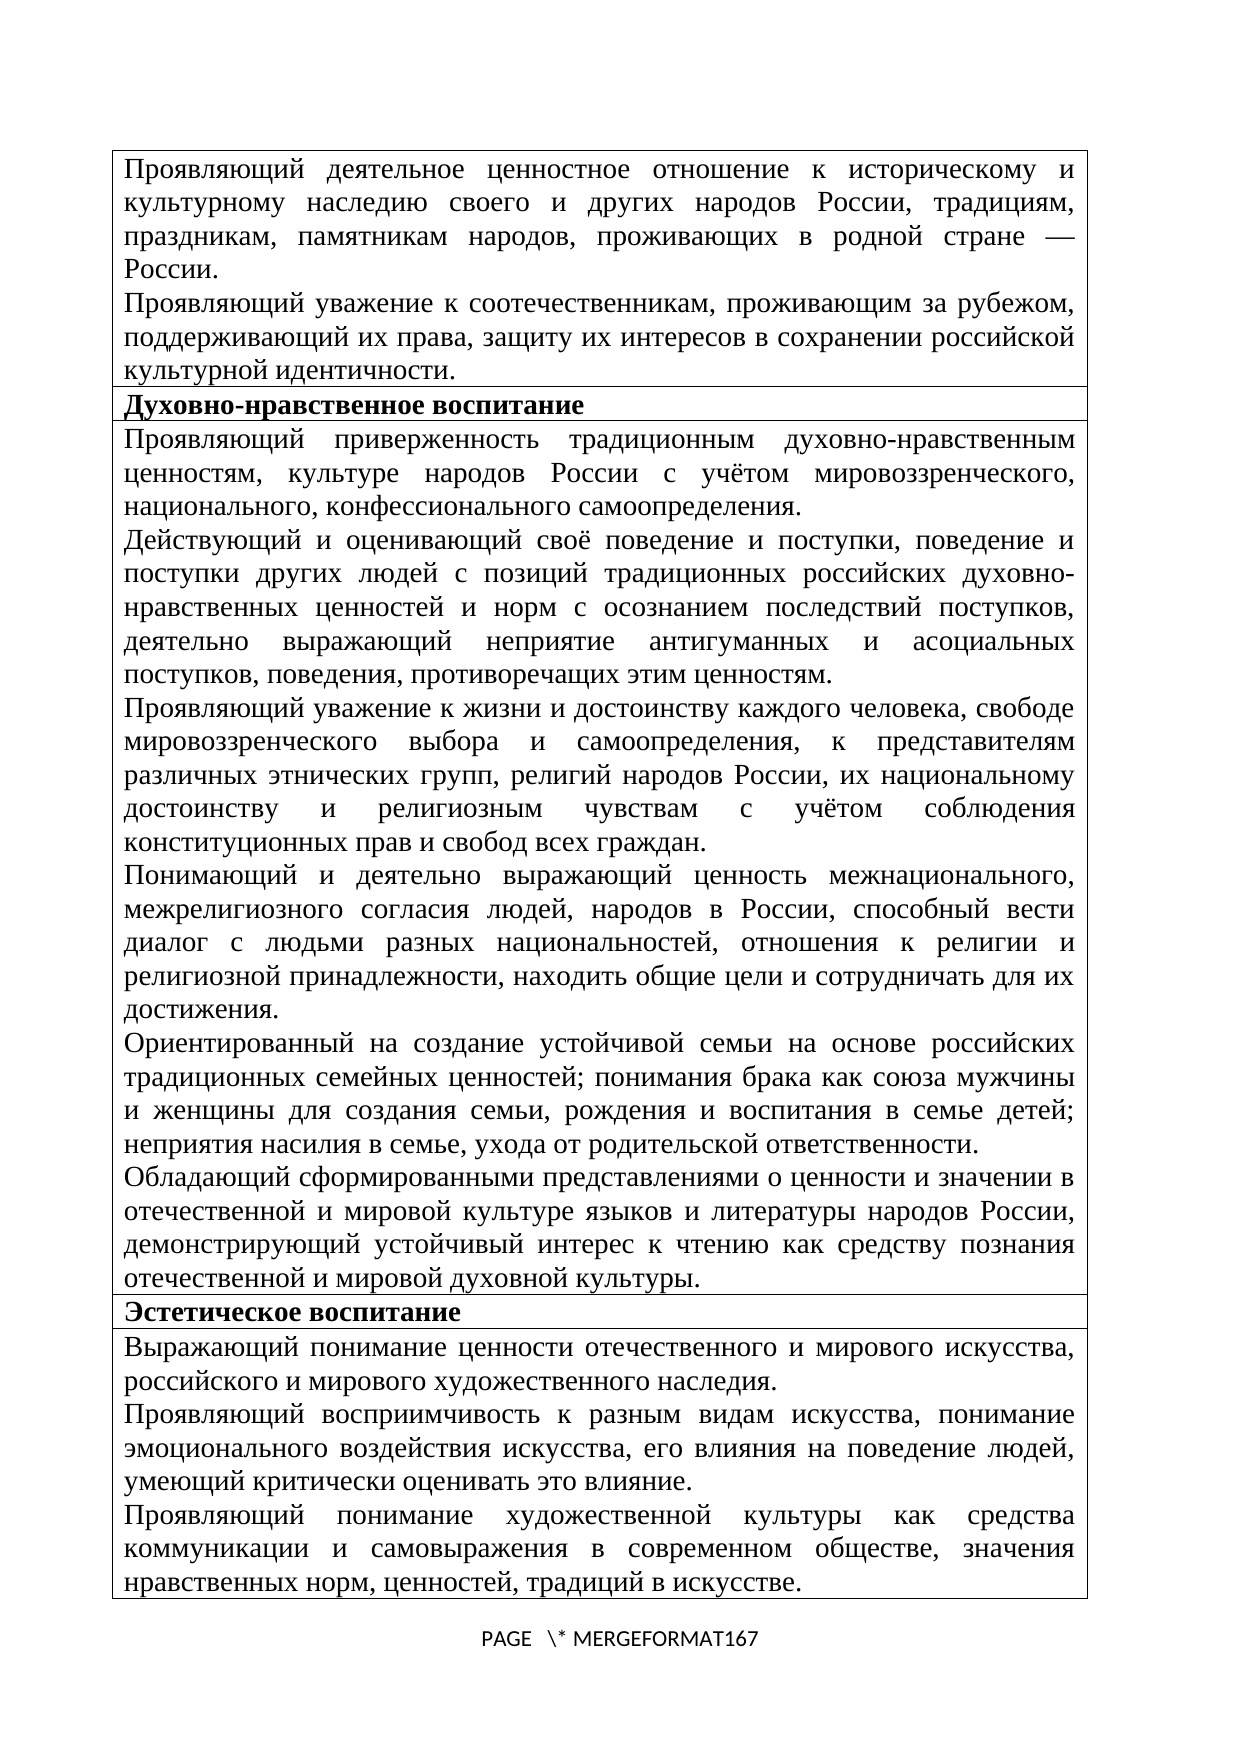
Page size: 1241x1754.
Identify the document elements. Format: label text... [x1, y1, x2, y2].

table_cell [113, 1329, 1087, 1597]
table_cell Духовно-нравственное воспитание [113, 387, 1087, 420]
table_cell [113, 151, 1087, 386]
table_cell Проявляющий приверженность традиционным духовно-нравственным ценностям, культуре народов России с учётом мировоззренческого, национального, конфессионального самоопределения. Действующий и оценивающий своё поведение и поступки, поведение и поступки других людей с позиций традиционных российских духовно-нравственных ценностей и норм с осознанием последствий поступков, деятельно выражающий неприятие антигуманных и асоциальных поступков, поведения, противоречащих этим ценностям. Проявляющий уважение к жизни и достоинству каждого человека, свободе мировоззренческого выбора и самоопределения, к представителям различных этнических групп, религий народов России, их национальному достоинству и религиозным чувствам с учётом соблюдения конституционных прав и свобод всех граждан. Понимающий и деятельно выражающий ценность межнационального, межрелигиозного согласия людей, народов в России, способный вести диалог с людьми разных национальностей, отношения к религии и религиозной принадлежности, находить общие цели и сотрудничать для их достижения. Ориентированный на создание устойчивой семьи на основе российских традиционных семейных ценностей; понимания брака как союза мужчины и женщины для создания семьи, рождения и воспитания в семье детей; неприятия насилия в семье, ухода от родительской ответственности. Обладающий сформированными представлениями о ценности и значении в отечественной и мировой культуре языков и литературы народов России, демонстрирующий устойчивый интерес к чтению как средству познания отечественной и мировой духовной культуры. [113, 421, 1087, 1293]
table_cell Эстетическое воспитание [113, 1295, 1087, 1328]
